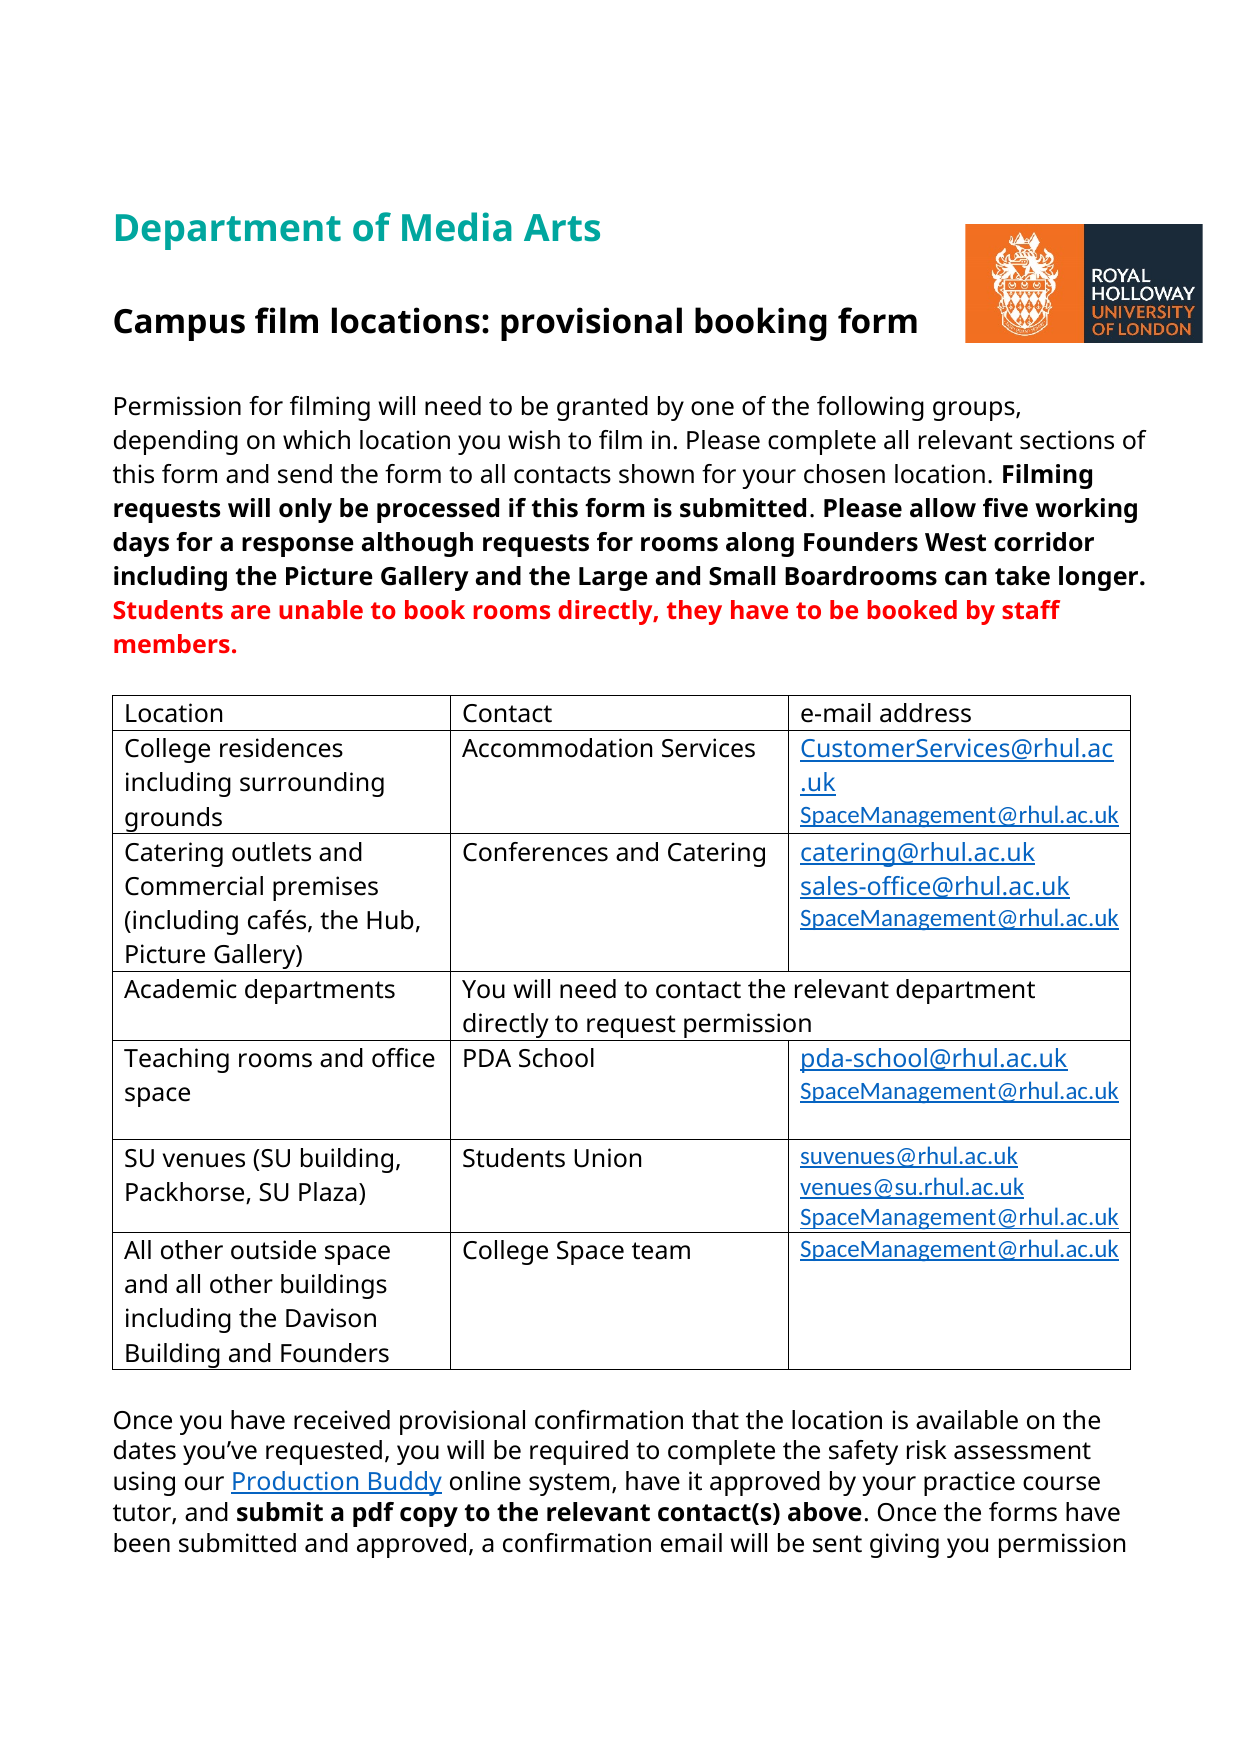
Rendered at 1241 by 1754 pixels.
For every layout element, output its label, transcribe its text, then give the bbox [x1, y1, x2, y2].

table_cell pda-school@rhul.ac.uk SpaceManagement@rhul.ac.uk [789, 1041, 1130, 1139]
picture [965, 224, 1203, 343]
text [112, 1404, 1152, 1559]
table_cell Academic departments [113, 972, 450, 1040]
table_cell Accommodation Services [451, 731, 788, 833]
table_cell Students Union [451, 1140, 788, 1232]
table_cell Conferences and Catering [451, 834, 788, 971]
table_cell SpaceManagement@rhul.ac.uk [789, 1233, 1130, 1369]
table_cell catering@rhul.ac.uk sales-office@rhul.ac.uk SpaceManagement@rhul.ac.uk [789, 834, 1130, 971]
table_cell College residences including surrounding grounds [113, 731, 450, 833]
table_cell Teaching rooms and office space [113, 1041, 450, 1139]
table_cell You will need to contact the relevant department directly to request permission [451, 972, 1130, 1040]
text Permission for filming will need to be granted by one of the following groups, depending on which location you wish to film in. Please complete all relevant sections of this form and send the form to all contacts shown for your chosen location. Filming requests will only be processed if this form is submitted. Please allow five working days for a response although requests for rooms along Founders West corridor including the Picture Gallery and the Large and Small Boardrooms can take longer. Students are unable to book rooms directly, they have to be booked by staff members. [112, 388, 1152, 661]
table_cell suvenues@rhul.ac.uk venues@su.rhul.ac.uk SpaceManagement@rhul.ac.uk [789, 1140, 1130, 1232]
table_cell SU venues (SU building, Packhorse, SU Plaza) [113, 1140, 450, 1232]
table_cell All other outside space and all other buildings including the Davison Building and Founders [113, 1233, 450, 1369]
table_header e-mail address [789, 696, 1130, 730]
table_cell CustomerServices@rhul.ac.uk SpaceManagement@rhul.ac.uk [789, 731, 1130, 833]
text Campus film locations: provisional booking form [112, 297, 965, 343]
table_cell College Space team [451, 1233, 788, 1369]
text Department of Media Arts [112, 201, 1152, 252]
table_cell PDA School [451, 1041, 788, 1139]
table_header Contact [451, 696, 788, 730]
table_cell Catering outlets and Commercial premises (including cafés, the Hub, Picture Gallery) [113, 834, 450, 971]
table_header Location [113, 696, 450, 730]
